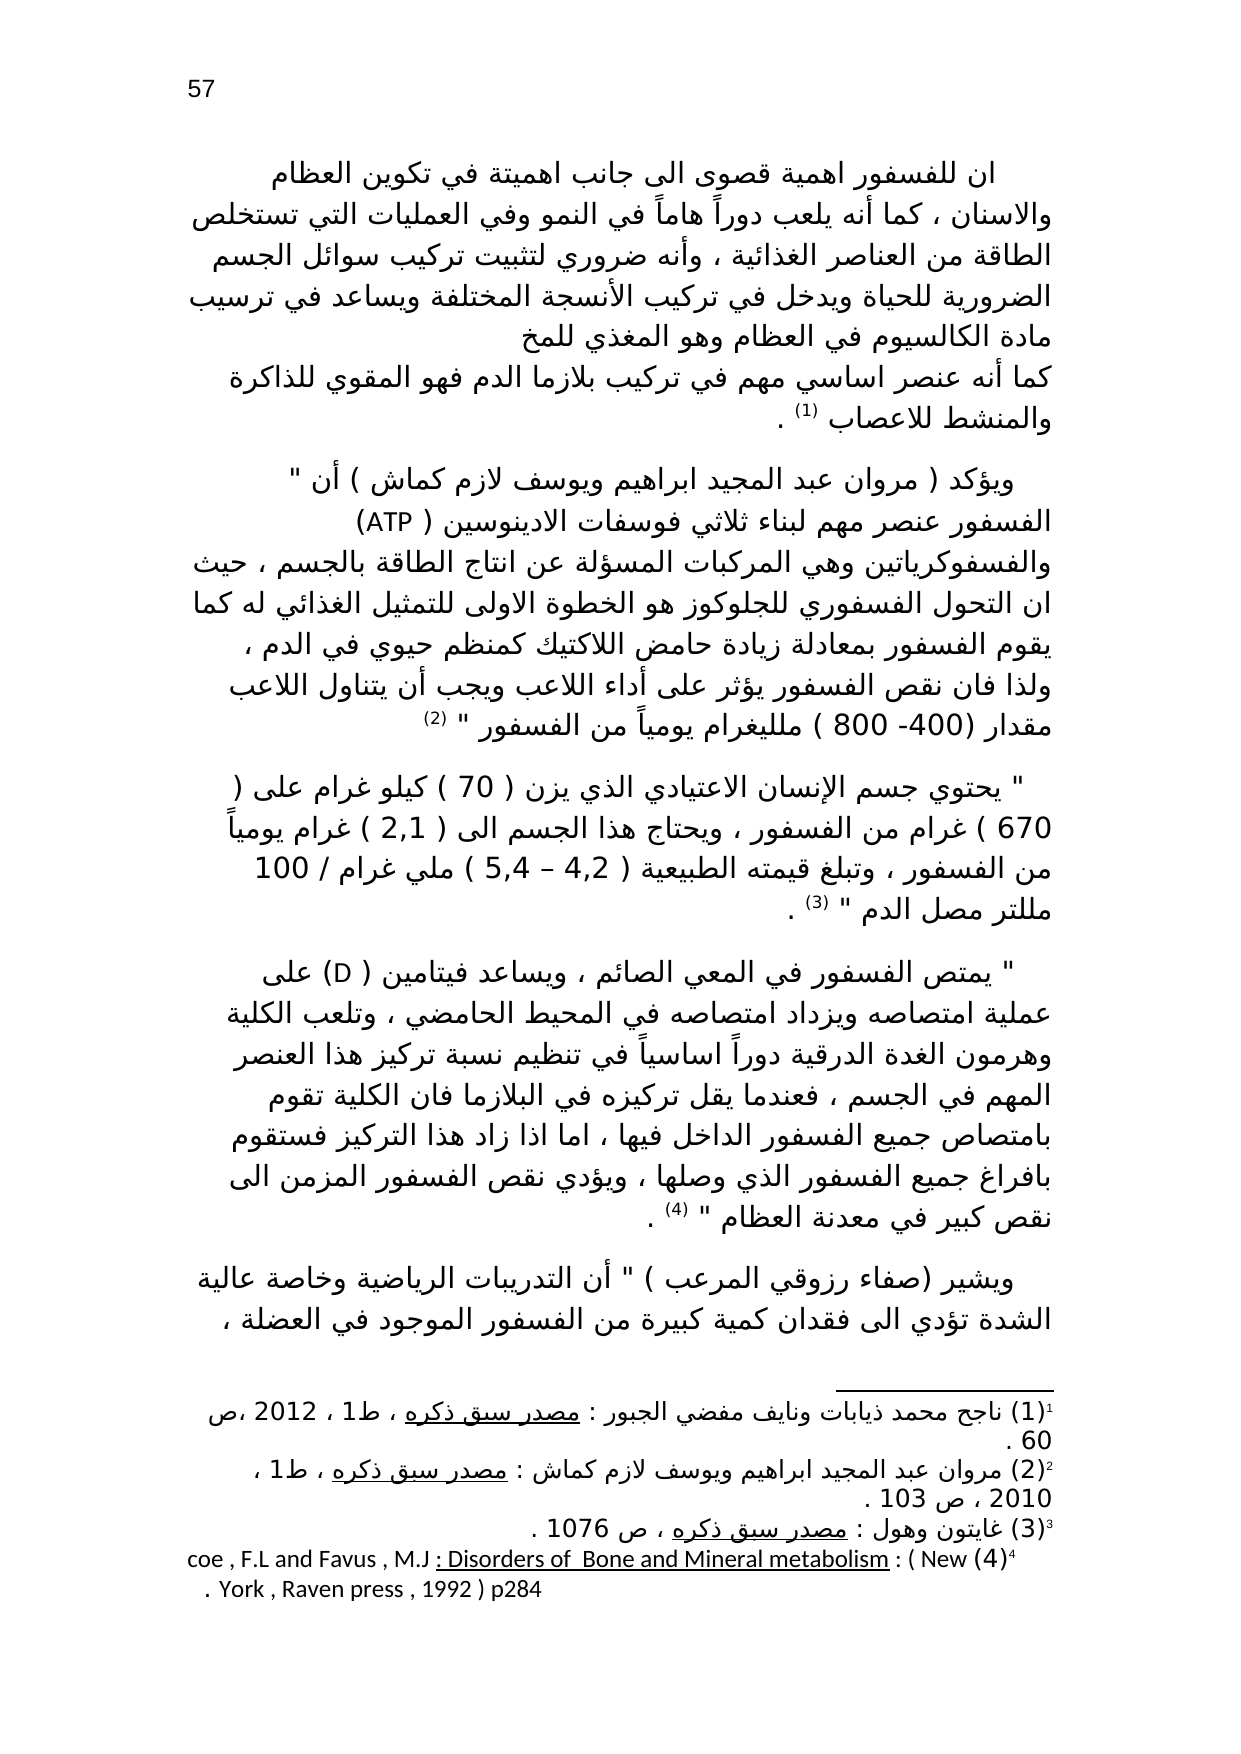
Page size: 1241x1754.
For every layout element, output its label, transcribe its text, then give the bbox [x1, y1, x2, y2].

text " يمتص الفسفور في المعي الصائم ، ويساعد فيتامين ( D) على عملية امتصاصه ويزداد امتصاصه في المحيط الحامضي ، وتلعب الكلية وهرمون الغدة الدرقية دوراً اساسياً في تنظيم نسبة تركيز هذا العنصر المهم في الجسم ، فعندما يقل تركيزه في البلازما فان الكلية تقوم بامتصاص جميع الفسفور الداخل فيها ، اما اذا زاد هذا التركيز فستقوم بافراغ جميع الفسفور الذي وصلها ، ويؤدي نقص الفسفور المزمن الى نقص كبير في معدنة العظام " () . [187, 954, 1053, 1234]
text ان للفسفور اهمية قصوى الى جانب اهميتة في تكوين العظام والاسنان ، كما أنه يلعب دوراً هاماً في النمو وفي العمليات التي تستخلص الطاقة من العناصر الغذائية ، وأنه ضروري لتثبيت تركيب سوائل الجسم الضرورية للحياة ويدخل في تركيب الأنسجة المختلفة ويساعد في ترسيب مادة الكالسيوم في العظام وهو المغذي للمخ كما أنه عنصر اساسي مهم في تركيب بلازما الدم فهو المقوي للذاكرة والمنشط للاعصاب () . [187, 157, 1053, 435]
text ويؤكد ( مروان عبد المجيد ابراهيم ويوسف لازم كماش ) أن " الفسفور عنصر مهم لبناء ثلاثي فوسفات الادينوسين ( ATP) والفسفوكرياتين وهي المركبات المسؤلة عن انتاج الطاقة بالجسم ، حيث ان التحول الفسفوري للجلوكوز هو الخطوة الاولى للتمثيل الغذائي له كما يقوم الفسفور بمعادلة زيادة حامض اللاكتيك كمنظم حيوي في الدم ، ولذا فان نقص الفسفور يؤثر على أداء اللاعب ويجب أن يتناول اللاعب مقدار (400- 800 ) ملليغرام يومياً من الفسفور " () [187, 463, 1053, 743]
text " يحتوي جسم الإنسان الاعتيادي الذي يزن ( 70 ) كيلو غرام على ( 670 ) غرام من الفسفور ، ويحتاج هذا الجسم الى ( 2,1 ) غرام يومياً من الفسفور ، وتبلغ قيمته الطبيعية ( 4,2 – 5,4 ) ملي غرام / 100 مللتر مصل الدم " () . [187, 770, 1053, 926]
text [187, 1262, 1053, 1336]
